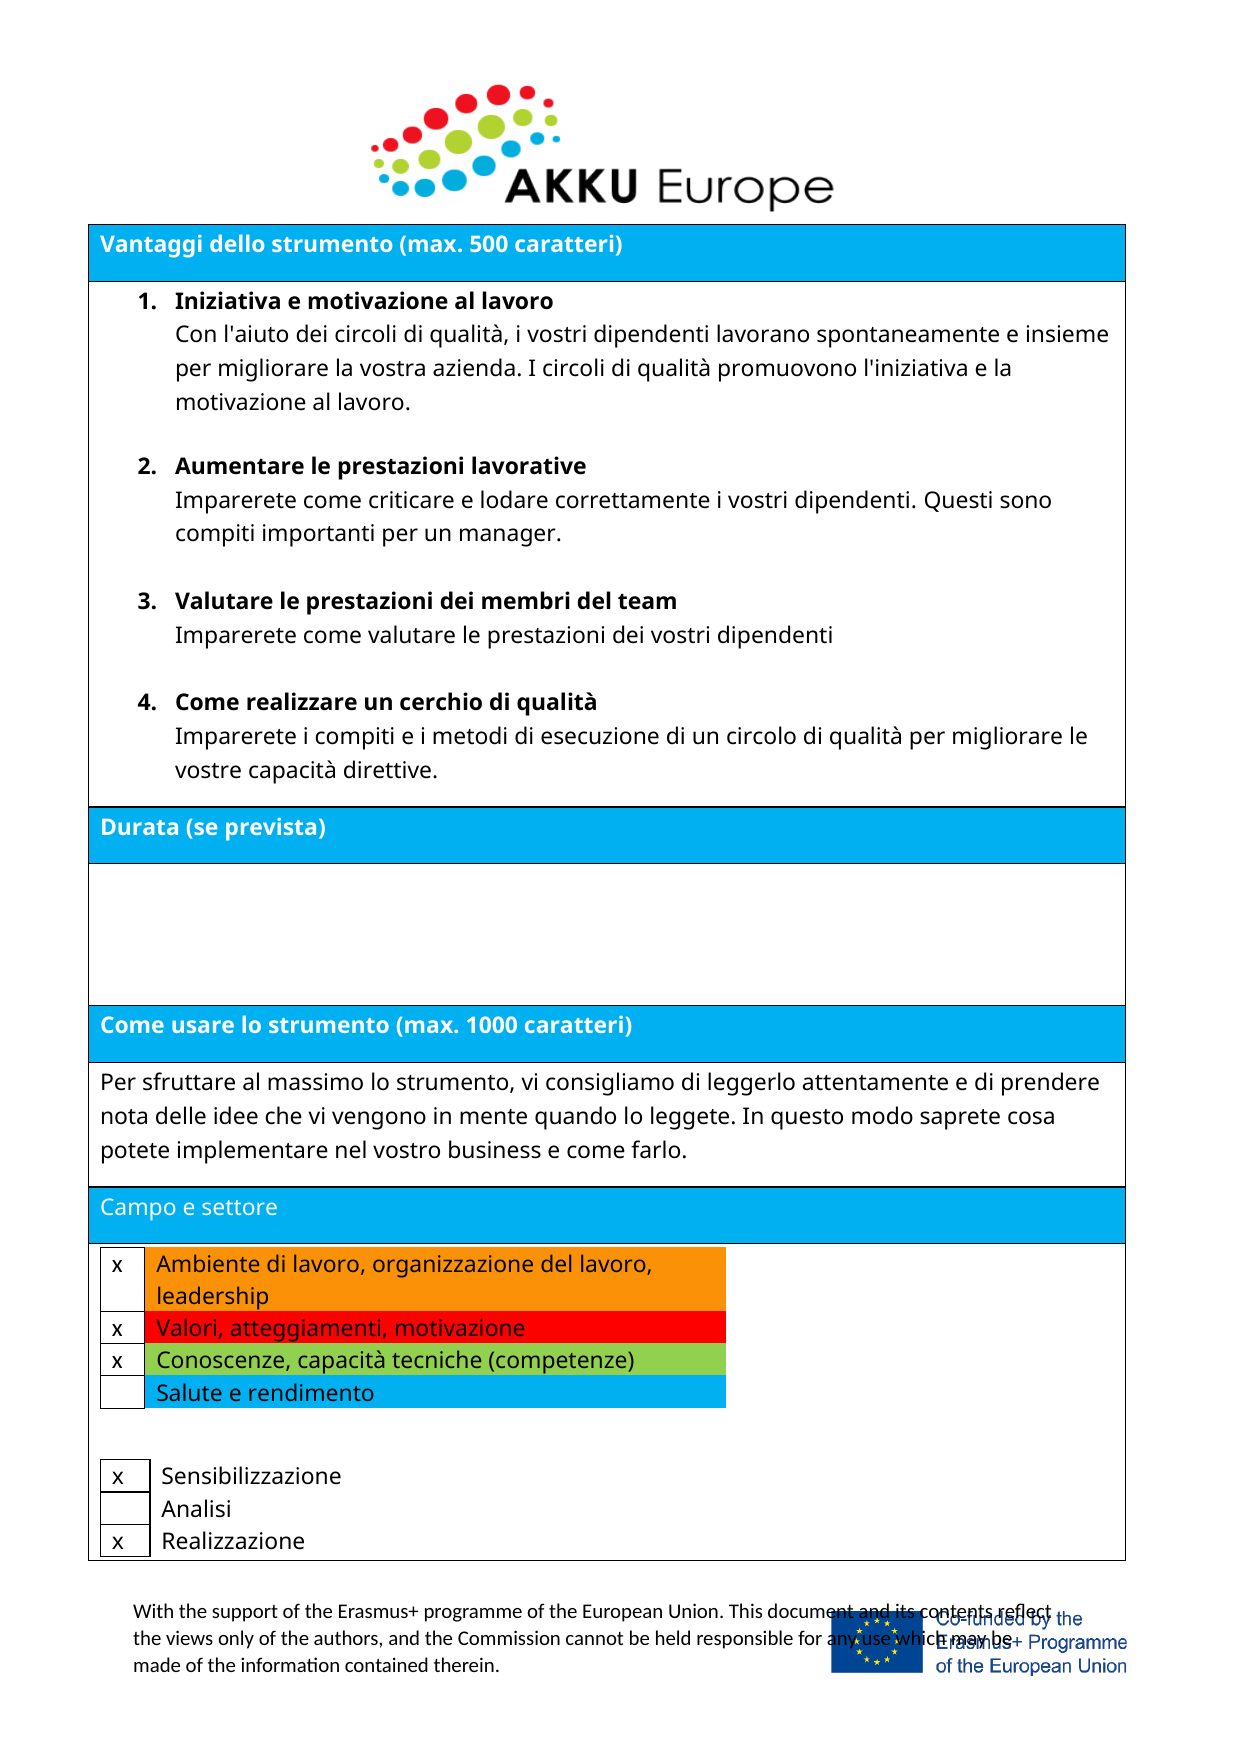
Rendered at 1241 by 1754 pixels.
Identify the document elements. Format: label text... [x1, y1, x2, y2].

table_cell Come usare lo strumento (max. 1000 caratteri) [89, 1006, 1125, 1062]
table_cell Vantaggi dello strumento (max. 500 caratteri) [89, 225, 1125, 281]
table_cell [89, 1244, 1125, 1560]
picture [831, 1611, 1127, 1676]
table_cell [89, 864, 1125, 1005]
table_cell Iniziativa e motivazione al lavoro Con l'aiuto dei circoli di qualità, i vostri dipendenti lavorano spontaneamente e insieme per migliorare la vostra azienda. I circoli di qualità promuovono l'iniziativa e la motivazione al lavoro. Aumentare le prestazioni lavorative Imparerete come criticare e lodare correttamente i vostri dipendenti. Questi sono compiti importanti per un manager. Valutare le prestazioni dei membri del team Imparerete come valutare le prestazioni dei vostri dipendenti Come realizzare un cerchio di qualità Imparerete i compiti e i metodi di esecuzione di un circolo di qualità per migliorare le vostre capacità direttive. [89, 282, 1125, 806]
table_cell Per sfruttare al massimo lo strumento, vi consigliamo di leggerlo attentamente e di prendere nota delle idee che vi vengono in mente quando lo leggete. In questo modo saprete cosa potete implementare nel vostro business e come farlo. [89, 1063, 1125, 1186]
picture [358, 73, 847, 224]
table_cell Campo e settore [89, 1188, 1125, 1243]
table_cell Durata (se prevista) [89, 808, 1125, 863]
